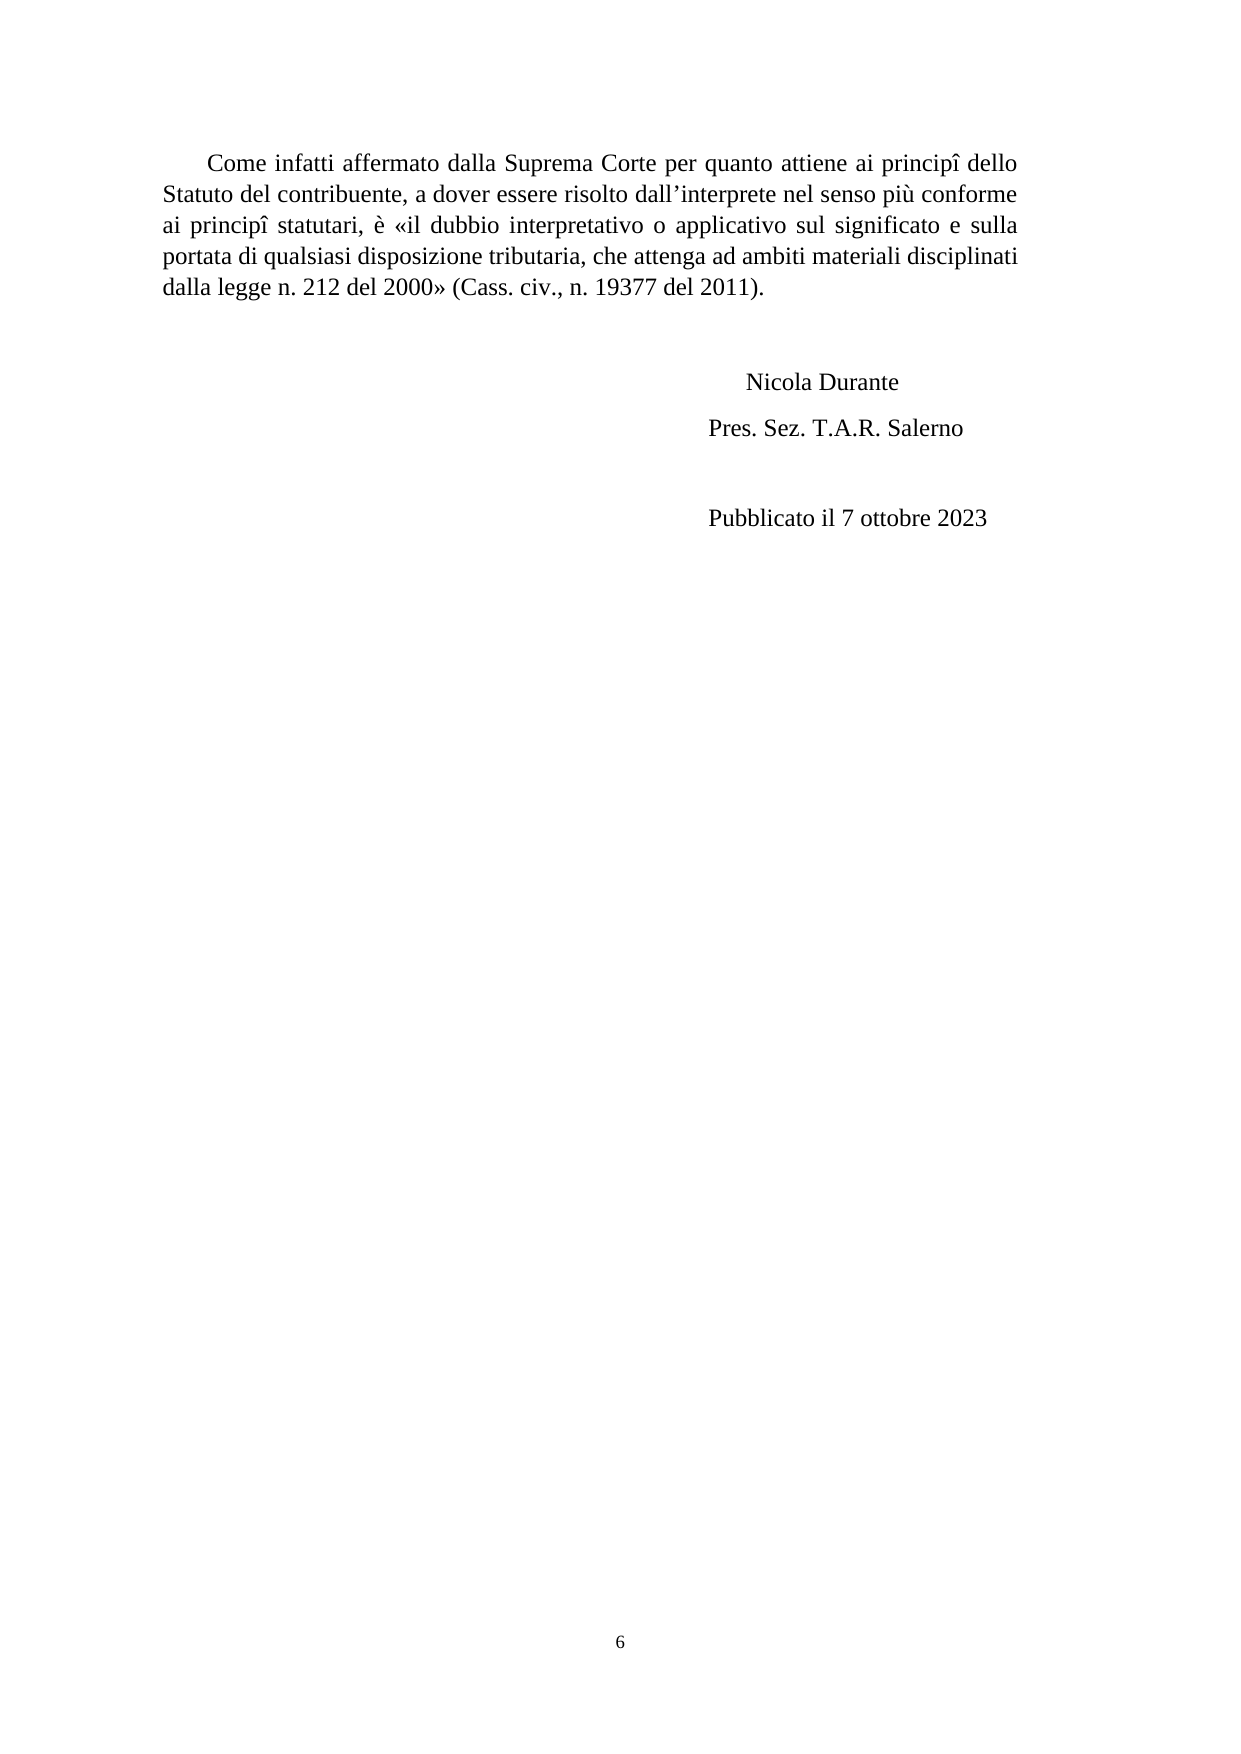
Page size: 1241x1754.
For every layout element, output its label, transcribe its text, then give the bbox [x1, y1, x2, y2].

text Pubblicato il 7 ottobre 2023 [664, 503, 1019, 532]
text Come infatti affermato dalla Suprema Corte per quanto attiene ai principî dello Statuto del contribuente, a dover essere risolto dall’interprete nel senso più conforme ai principî statutari, è «il dubbio interpretativo o applicativo sul significato e sulla portata di qualsiasi disposizione tributaria, che attenga ad ambiti materiali disciplinati dalla legge n. 212 del 2000» (Cass. civ., n. 19377 del 2011). [162, 148, 1019, 301]
text Nicola Durante [664, 367, 1019, 396]
text Pres. Sez. T.A.R. Salerno [664, 413, 1019, 441]
